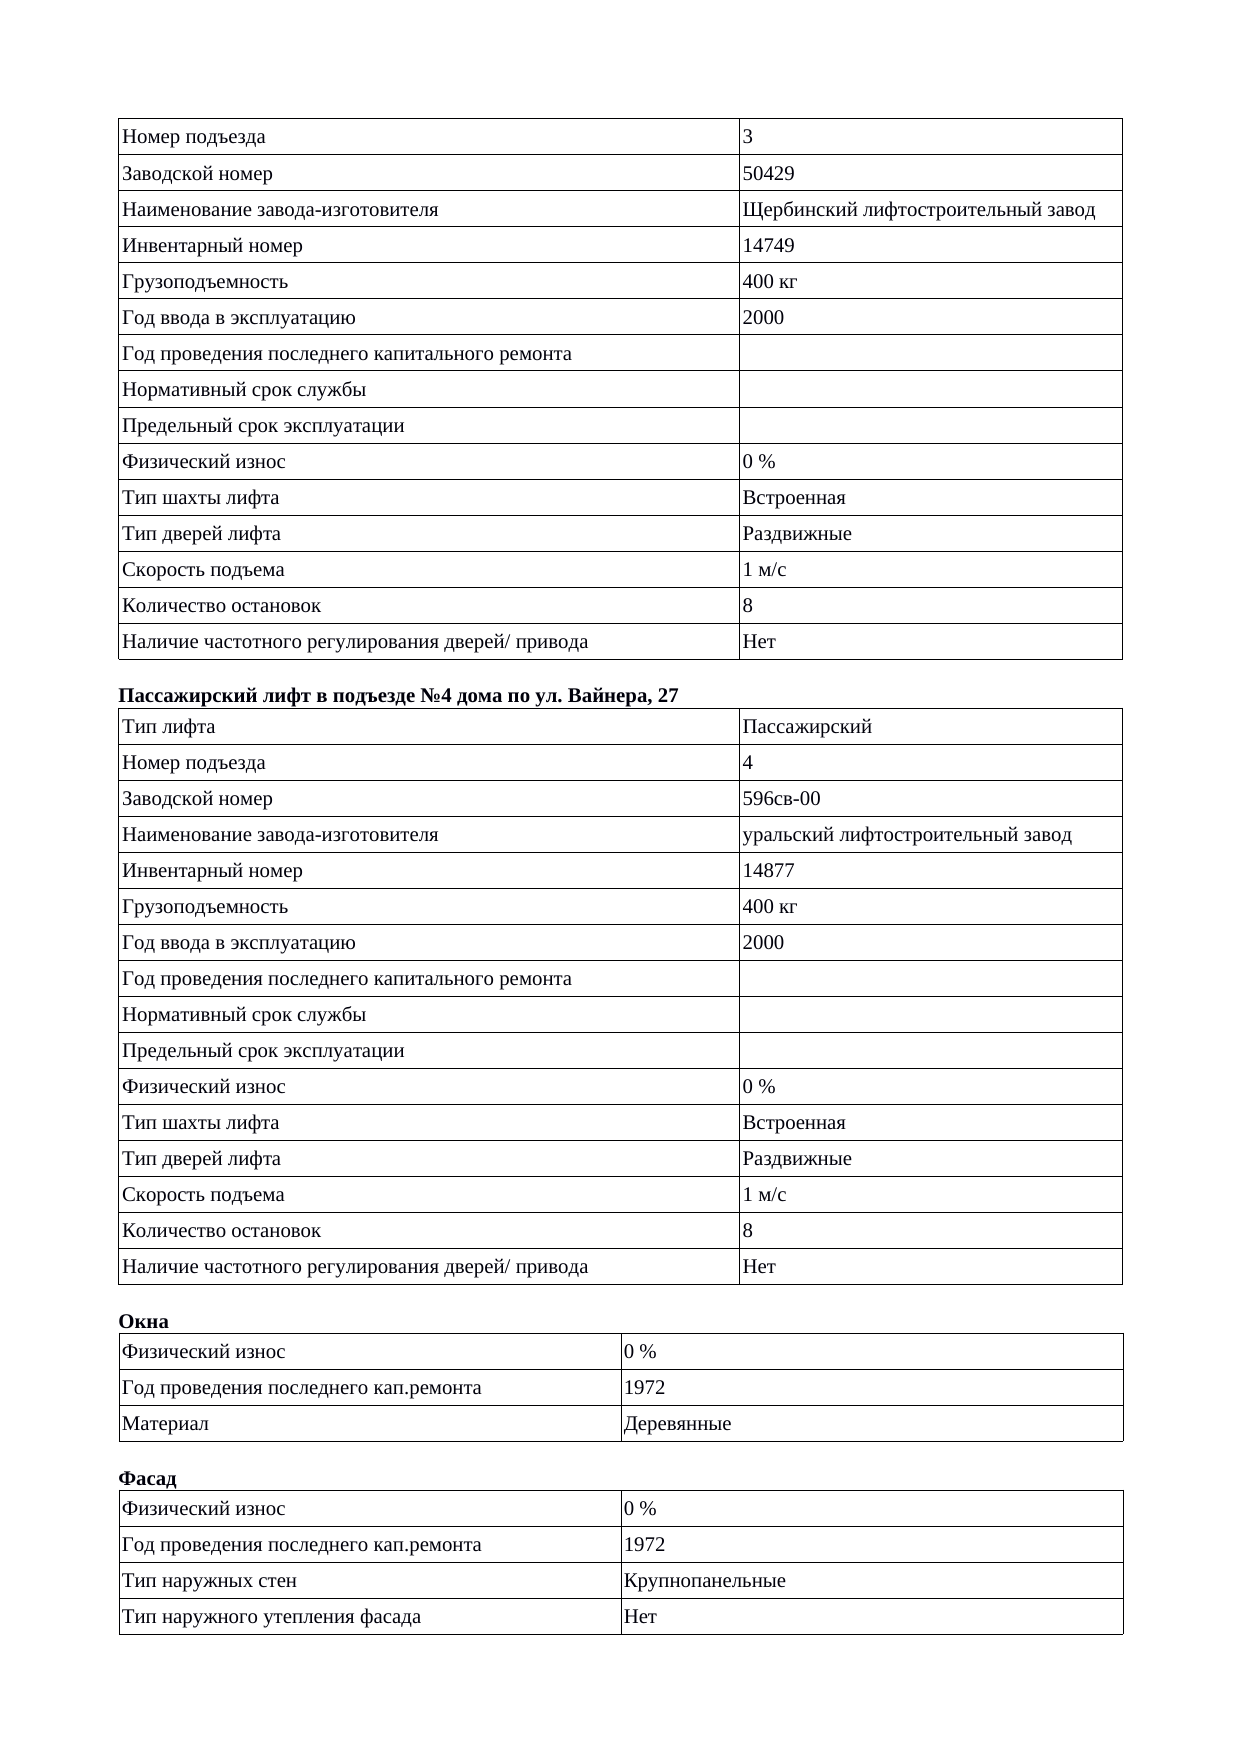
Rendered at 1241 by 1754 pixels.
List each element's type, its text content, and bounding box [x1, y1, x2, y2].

table_cell Предельный срок эксплуатации [119, 408, 739, 442]
table_cell Год проведения последнего кап.ремонта [120, 1527, 621, 1562]
table_header Пассажирский [740, 709, 1122, 743]
table_cell Наименование завода-изготовителя [119, 191, 739, 226]
table_cell Тип шахты лифта [119, 1105, 739, 1140]
table_cell Грузоподъемность [119, 889, 739, 924]
table_cell Раздвижные [740, 1141, 1122, 1176]
table_header 0 % [622, 1491, 1123, 1526]
table_cell Наименование завода-изготовителя [119, 817, 739, 852]
table_cell 14749 [740, 227, 1122, 262]
table_cell Год ввода в эксплуатацию [119, 299, 739, 334]
text Окна [118, 1309, 1122, 1333]
table_cell Инвентарный номер [119, 227, 739, 262]
table_cell Предельный срок эксплуатации [119, 1033, 739, 1068]
table_cell Тип наружных стен [120, 1563, 621, 1598]
table_cell Тип дверей лифта [119, 516, 739, 551]
table_header Тип лифта [119, 709, 739, 743]
table_cell Инвентарный номер [119, 853, 739, 888]
table_cell 4 [740, 745, 1122, 779]
table_cell Номер подъезда [119, 745, 739, 779]
table_cell 0 % [740, 1069, 1122, 1104]
table_cell 1972 [622, 1527, 1123, 1562]
table_cell 3 [740, 119, 1122, 154]
table_cell Заводской номер [119, 155, 739, 190]
table_cell Тип дверей лифта [119, 1141, 739, 1176]
table_cell 2000 [740, 299, 1122, 334]
table_cell Раздвижные [740, 516, 1122, 551]
table_cell [740, 335, 1122, 370]
table_cell 14877 [740, 853, 1122, 888]
table_cell Крупнопанельные [622, 1563, 1123, 1598]
table_cell Нет [622, 1599, 1123, 1634]
table_cell Год проведения последнего капитального ремонта [119, 335, 739, 370]
table_cell Год проведения последнего капитального ремонта [119, 961, 739, 996]
table_cell Нет [740, 1249, 1122, 1284]
table_cell Номер подъезда [119, 119, 739, 154]
table_cell 1 м/с [740, 552, 1122, 587]
table_cell 596св-00 [740, 781, 1122, 816]
table_header 0 % [622, 1334, 1123, 1369]
table_cell 1 м/с [740, 1177, 1122, 1212]
table_header Физический износ [120, 1334, 621, 1369]
table_cell 400 кг [740, 889, 1122, 924]
table_cell Скорость подъема [119, 552, 739, 587]
table_cell Наличие частотного регулирования дверей/ привода [119, 1249, 739, 1284]
table_cell Год ввода в эксплуатацию [119, 925, 739, 960]
table_cell Щербинский лифтостроительный завод [740, 191, 1122, 226]
table_cell Количество остановок [119, 1213, 739, 1248]
table_cell Встроенная [740, 1105, 1122, 1140]
text Фасад [118, 1465, 1122, 1489]
table_cell уральский лифтостроительный завод [740, 817, 1122, 852]
table_cell [740, 408, 1122, 442]
table_cell [740, 1033, 1122, 1068]
table_cell Физический износ [119, 1069, 739, 1104]
table_cell Тип шахты лифта [119, 480, 739, 514]
table_cell Скорость подъема [119, 1177, 739, 1212]
table_cell Нормативный срок службы [119, 371, 739, 406]
table_cell Заводской номер [119, 781, 739, 816]
table_cell Нет [740, 624, 1122, 659]
table_cell 1972 [622, 1370, 1123, 1405]
table_cell Год проведения последнего кап.ремонта [120, 1370, 621, 1405]
table_cell Наличие частотного регулирования дверей/ привода [119, 624, 739, 659]
table_cell Тип наружного утепления фасада [120, 1599, 621, 1634]
table_cell [740, 371, 1122, 406]
table_cell 400 кг [740, 263, 1122, 298]
table_header Физический износ [120, 1491, 621, 1526]
table_cell Физический износ [119, 444, 739, 478]
table_cell Деревянные [622, 1406, 1123, 1441]
table_cell 0 % [740, 444, 1122, 478]
table_cell 2000 [740, 925, 1122, 960]
table_cell Грузоподъемность [119, 263, 739, 298]
table_cell [740, 997, 1122, 1032]
table_cell 8 [740, 1213, 1122, 1248]
table_cell Нормативный срок службы [119, 997, 739, 1032]
table_cell 50429 [740, 155, 1122, 190]
table_cell Количество остановок [119, 588, 739, 623]
table_cell Материал [120, 1406, 621, 1441]
table_cell [740, 961, 1122, 996]
text Пассажирский лифт в подъезде №4 дома по ул. Вайнера, 27 [118, 660, 1122, 707]
table_cell 8 [740, 588, 1122, 623]
table_cell Встроенная [740, 480, 1122, 514]
